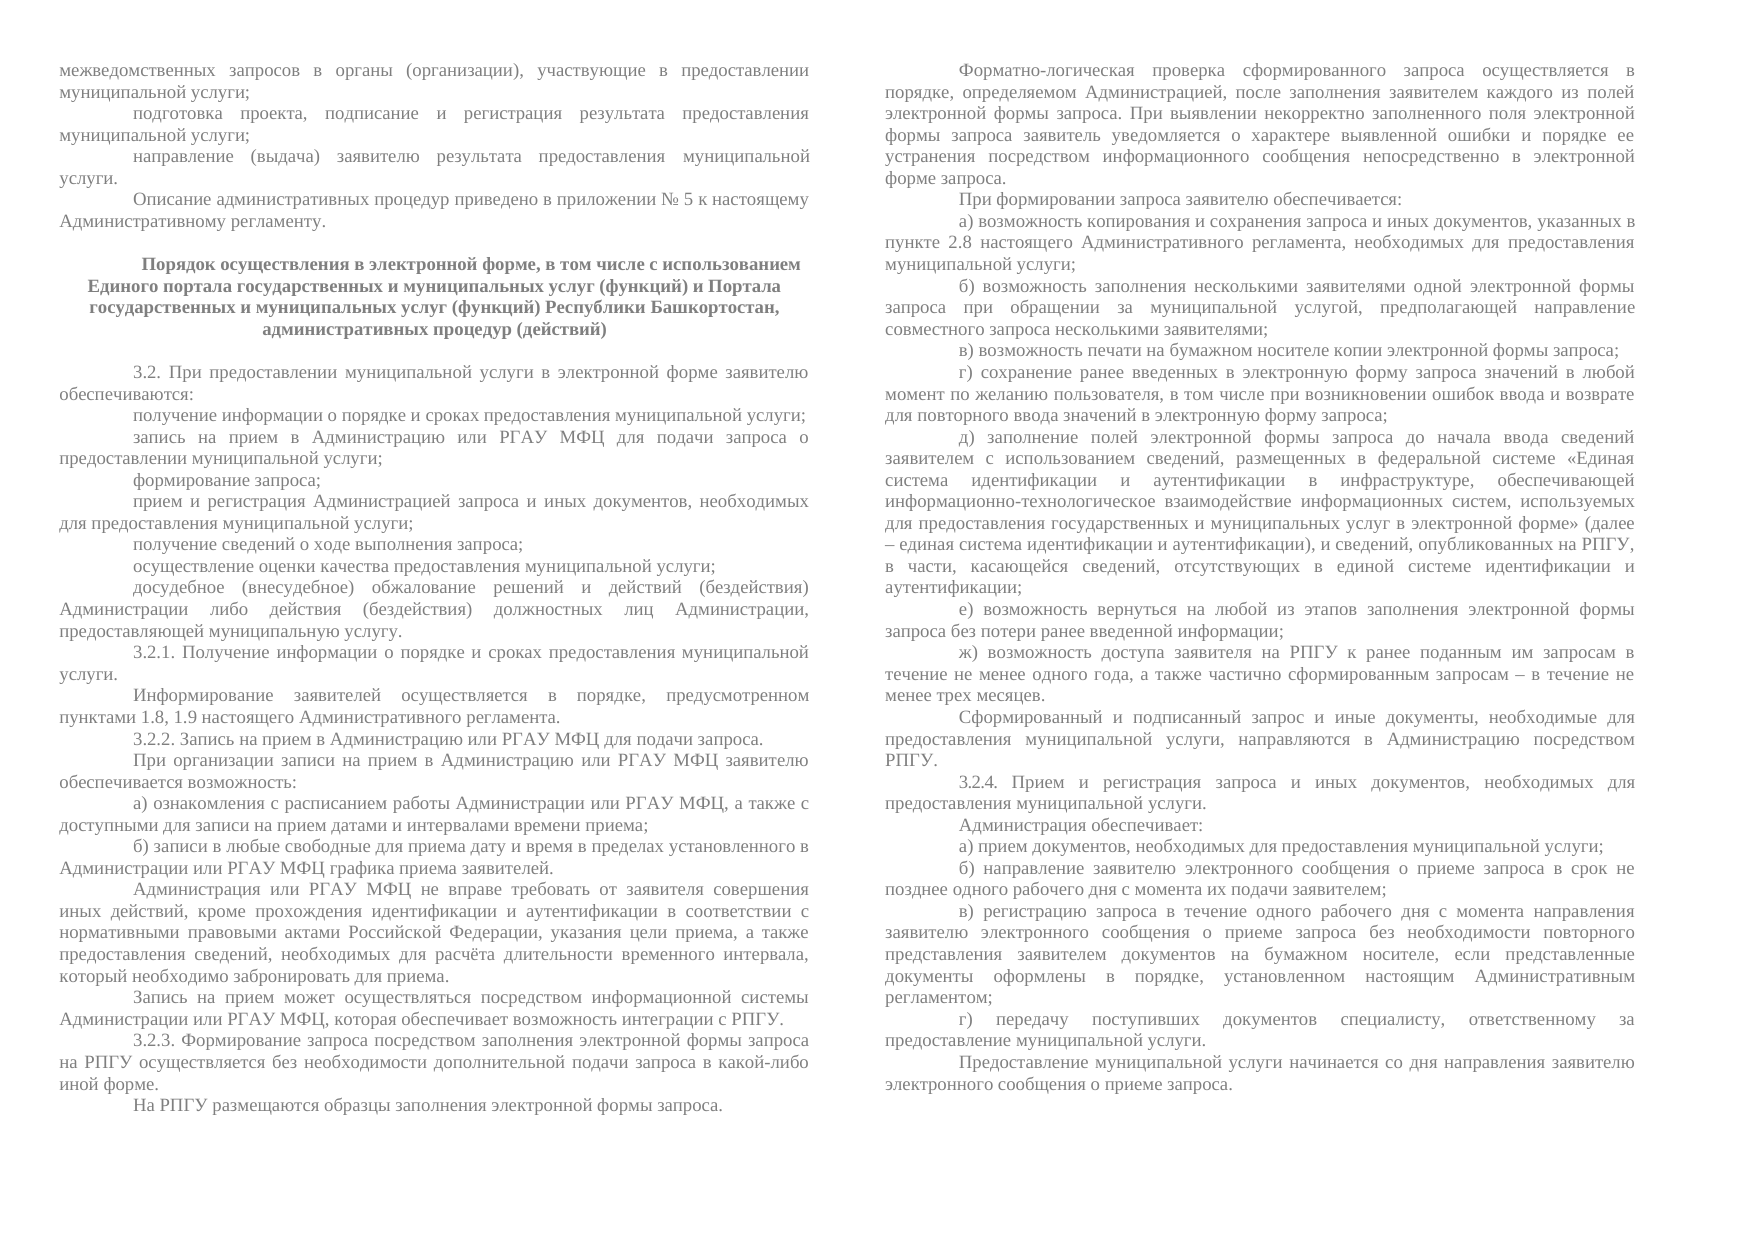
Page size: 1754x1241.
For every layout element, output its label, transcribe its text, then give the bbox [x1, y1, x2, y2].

text Порядок осуществления в электронной форме, в том числе с использованием Единого портала государственных и муниципальных услуг (функций) и Портала государственных и муниципальных услуг (функций) Республики Башкортостан, административных процедур (действий) [59, 253, 810, 339]
text 3.2.3. Формирование запроса посредством заполнения электронной формы запроса на РПГУ осуществляется без необходимости дополнительной подачи запроса в какой-либо иной форме. [59, 1029, 810, 1094]
text направление (выдача) заявителю результата предоставления муниципальной услуги. [59, 145, 810, 188]
text запись на прием в Администрацию или РГАУ МФЦ для подачи запроса о предоставлении муниципальной услуги; [59, 426, 810, 469]
text б) записи в любые свободные для приема дату и время в пределах установленного в Администрации или РГАУ МФЦ графика приема заявителей. [59, 835, 810, 878]
text досудебное (внесудебное) обжалование решений и действий (бездействия) Администрации либо действия (бездействия) должностных лиц Администрации, предоставляющей муниципальную услугу. [59, 576, 810, 641]
text получение сведений о ходе выполнения запроса; [59, 533, 810, 555]
text Сформированный и подписанный запрос и иные документы, необходимые для предоставления муниципальной услуги, направляются в Администрацию посредством РПГУ. [885, 706, 1636, 771]
text г) передачу поступивших документов специалисту, ответственному за предоставление муниципальной услуги. [885, 1008, 1636, 1051]
text б) направление заявителю электронного сообщения о приеме запроса в срок не позднее одного рабочего дня с момента их подачи заявителем; [885, 857, 1636, 900]
text а) возможность копирования и сохранения запроса и иных документов, указанных в пункте 2.8 настоящего Административного регламента, необходимых для предоставления муниципальной услуги; [885, 210, 1636, 274]
text подготовка проекта, подписание и регистрация результата предоставления муниципальной услуги; [59, 102, 810, 145]
text При формировании запроса заявителю обеспечивается: [885, 188, 1636, 210]
text в) возможность печати на бумажном носителе копии электронной формы запроса; [885, 339, 1636, 361]
text в) регистрацию запроса в течение одного рабочего дня с момента направления заявителю электронного сообщения о приеме запроса без необходимости повторного представления заявителем документов на бумажном носителе, если представленные документы оформлены в порядке, установленном настоящим Административным регламентом; [885, 900, 1636, 1008]
text ж) возможность доступа заявителя на РПГУ к ранее поданным им запросам в течение не менее одного года, а также частично сформированным запросам – в течение не менее трех месяцев. [885, 641, 1636, 706]
text 3.2.2. Запись на прием в Администрацию или РГАУ МФЦ для подачи запроса. [59, 727, 810, 749]
text Администрация или РГАУ МФЦ не вправе требовать от заявителя совершения иных действий, кроме прохождения идентификации и аутентификации в соответствии с нормативными правовыми актами Российской Федерации, указания цели приема, а также предоставления сведений, необходимых для расчёта длительности временного интервала, который необходимо забронировать для приема. [59, 878, 810, 986]
text 3.2.4. Прием и регистрация запроса и иных документов, необходимых для предоставления муниципальной услуги. [885, 771, 1636, 814]
text е) возможность вернуться на любой из этапов заполнения электронной формы запроса без потери ранее введенной информации; [885, 598, 1636, 641]
text Информирование заявителей осуществляется в порядке, предусмотренном пунктами 1.8, 1.9 настоящего Административного регламента. [59, 684, 810, 727]
text При организации записи на прием в Администрацию или РГАУ МФЦ заявителю обеспечивается возможность: [59, 749, 810, 792]
text 3.2.1. Получение информации о порядке и сроках предоставления муниципальной услуги. [59, 641, 810, 684]
text 3.2. При предоставлении муниципальной услуги в электронной форме заявителю обеспечиваются: [59, 361, 810, 404]
text На РПГУ размещаются образцы заполнения электронной формы запроса. [59, 1094, 810, 1116]
text Описание административных процедур приведено в приложении № 5 к настоящему Административному регламенту. [59, 188, 810, 231]
text б) возможность заполнения несколькими заявителями одной электронной формы запроса при обращении за муниципальной услугой, предполагающей направление совместного запроса несколькими заявителями; [885, 274, 1636, 339]
text г) сохранение ранее введенных в электронную форму запроса значений в любой момент по желанию пользователя, в том числе при возникновении ошибок ввода и возврате для повторного ввода значений в электронную форму запроса; [885, 361, 1636, 426]
text а) ознакомления с расписанием работы Администрации или РГАУ МФЦ, а также с доступными для записи на прием датами и интервалами времени приема; [59, 792, 810, 835]
text прием и регистрация Администрацией запроса и иных документов, необходимых для предоставления муниципальной услуги; [59, 490, 810, 533]
text Форматно-логическая проверка сформированного запроса осуществляется в порядке, определяемом Администрацией, после заполнения заявителем каждого из полей электронной формы запроса. При выявлении некорректно заполненного поля электронной формы запроса заявитель уведомляется о характере выявленной ошибки и порядке ее устранения посредством информационного сообщения непосредственно в электронной форме запроса. [885, 59, 1636, 188]
text Предоставление муниципальной услуги начинается со дня направления заявителю электронного сообщения о приеме запроса. [885, 1051, 1636, 1094]
text получение информации о порядке и сроках предоставления муниципальной услуги; [59, 404, 810, 426]
text д) заполнение полей электронной формы запроса до начала ввода сведений заявителем с использованием сведений, размещенных в федеральной системе «Единая система идентификации и аутентификации в инфраструктуре, обеспечивающей информационно-технологическое взаимодействие информационных систем, используемых для предоставления государственных и муниципальных услуг в электронной форме» (далее – единая система идентификации и аутентификации), и сведений, опубликованных на РПГУ, в части, касающейся сведений, отсутствующих в единой системе идентификации и аутентификации; [885, 426, 1636, 598]
text а) прием документов, необходимых для предоставления муниципальной услуги; [885, 835, 1636, 857]
text осуществление оценки качества предоставления муниципальной услуги; [59, 555, 810, 576]
text Запись на прием может осуществляться посредством информационной системы Администрации или РГАУ МФЦ, которая обеспечивает возможность интеграции с РПГУ. [59, 986, 810, 1029]
text Администрация обеспечивает: [885, 814, 1636, 835]
text формирование запроса; [59, 469, 810, 490]
